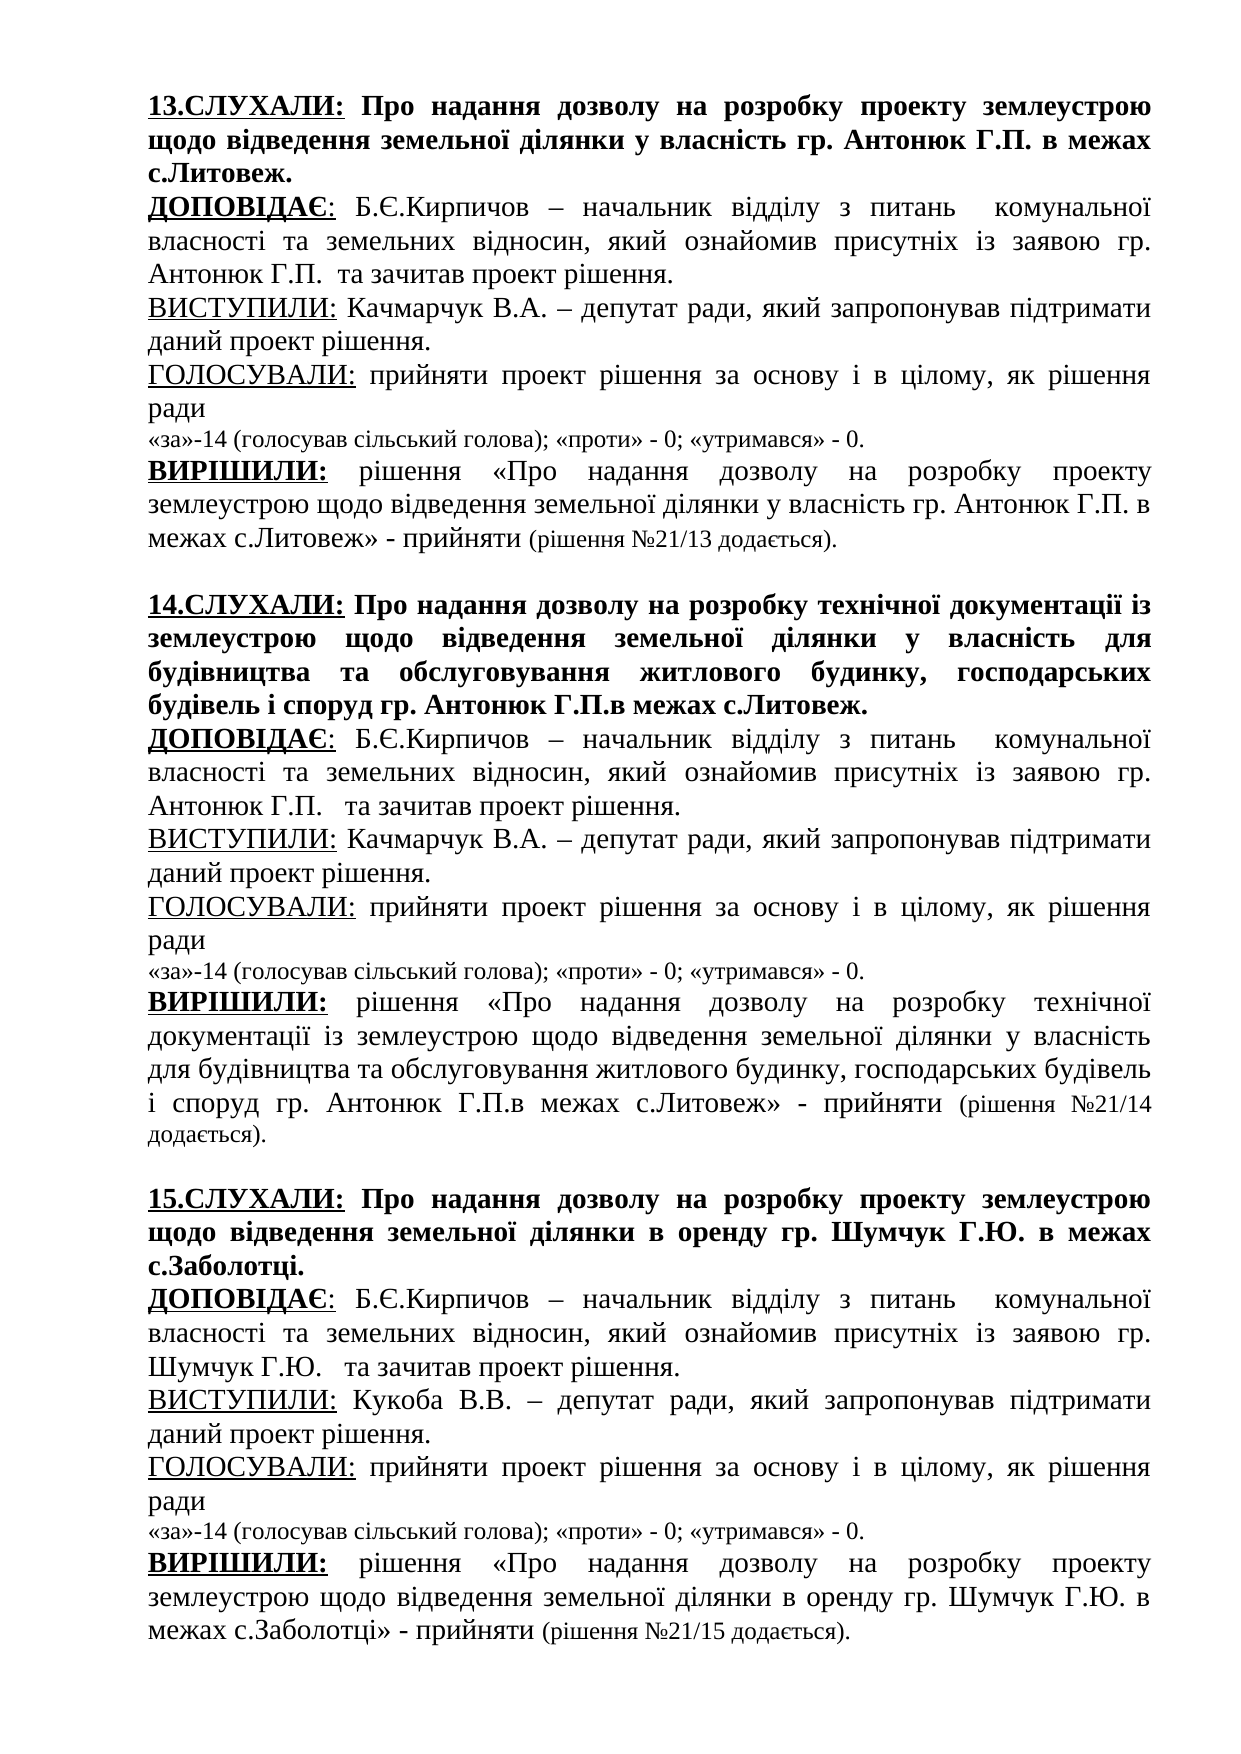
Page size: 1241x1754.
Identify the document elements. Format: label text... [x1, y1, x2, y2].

text «за»-14 (голосував сільський голова); «проти» - 0; «утримався» - 0. [148, 1516, 1152, 1545]
text 14.СЛУХАЛИ: Про надання дозволу на розробку технічної документації із землеустрою щодо відведення земельної ділянки у власність для будівництва та обслуговування житлового будинку, господарських будівель і споруд гр. Антонюк Г.П.в межах с.Литовеж. [148, 587, 1152, 721]
text ВИРІШИЛИ: рішення «Про надання дозволу на розробку технічної документації із землеустрою щодо відведення земельної ділянки у власність для будівництва та обслуговування житлового будинку, господарських будівель і споруд гр. Антонюк Г.П.в межах с.Литовеж» - прийняти (рішення №21/14 додається). [148, 984, 1152, 1147]
text «за»-14 (голосував сільський голова); «проти» - 0; «утримався» - 0. [148, 424, 1152, 453]
text ВИСТУПИЛИ: Качмарчук В.А. – депутат ради, який запропонував підтримати даний проект рішення. [148, 290, 1152, 357]
text ГОЛОСУВАЛИ: прийняти проект рішення за основу і в цілому, як рішення ради [148, 1449, 1152, 1516]
text ДОПОВІДАЄ: Б.Є.Кирпичов – начальник відділу з питань комунальної власності та земельних відносин, який ознайомив присутніх із заявою гр. Антонюк Г.П. та зачитав проект рішення. [148, 189, 1152, 290]
text ГОЛОСУВАЛИ: прийняти проект рішення за основу і в цілому, як рішення ради [148, 889, 1152, 956]
text ВИСТУПИЛИ: Кукоба В.В. – депутат ради, який запропонував підтримати даний проект рішення. [148, 1382, 1152, 1449]
text 15.СЛУХАЛИ: Про надання дозволу на розробку проекту землеустрою щодо відведення земельної ділянки в оренду гр. Шумчук Г.Ю. в межах с.Заболотці. [148, 1181, 1152, 1282]
text ВИРІШИЛИ: рішення «Про надання дозволу на розробку проекту землеустрою щодо відведення земельної ділянки в оренду гр. Шумчук Г.Ю. в межах с.Заболотці» - прийняти (рішення №21/15 додається). [148, 1545, 1152, 1646]
text ДОПОВІДАЄ: Б.Є.Кирпичов – начальник відділу з питань комунальної власності та земельних відносин, який ознайомив присутніх із заявою гр. Антонюк Г.П. та зачитав проект рішення. [148, 721, 1152, 822]
text ВИСТУПИЛИ: Качмарчук В.А. – депутат ради, який запропонував підтримати даний проект рішення. [148, 822, 1152, 889]
text ВИРІШИЛИ: рішення «Про надання дозволу на розробку проекту землеустрою щодо відведення земельної ділянки у власність гр. Антонюк Г.П. в межах с.Литовеж» - прийняти (рішення №21/13 додається). [148, 453, 1152, 553]
text «за»-14 (голосував сільський голова); «проти» - 0; «утримався» - 0. [148, 956, 1152, 984]
text 13.СЛУХАЛИ: Про надання дозволу на розробку проекту землеустрою щодо відведення земельної ділянки у власність гр. Антонюк Г.П. в межах с.Литовеж. [148, 88, 1152, 189]
text ГОЛОСУВАЛИ: прийняти проект рішення за основу і в цілому, як рішення ради [148, 357, 1152, 424]
text ДОПОВІДАЄ: Б.Є.Кирпичов – начальник відділу з питань комунальної власності та земельних відносин, який ознайомив присутніх із заявою гр. Шумчук Г.Ю. та зачитав проект рішення. [148, 1282, 1152, 1382]
